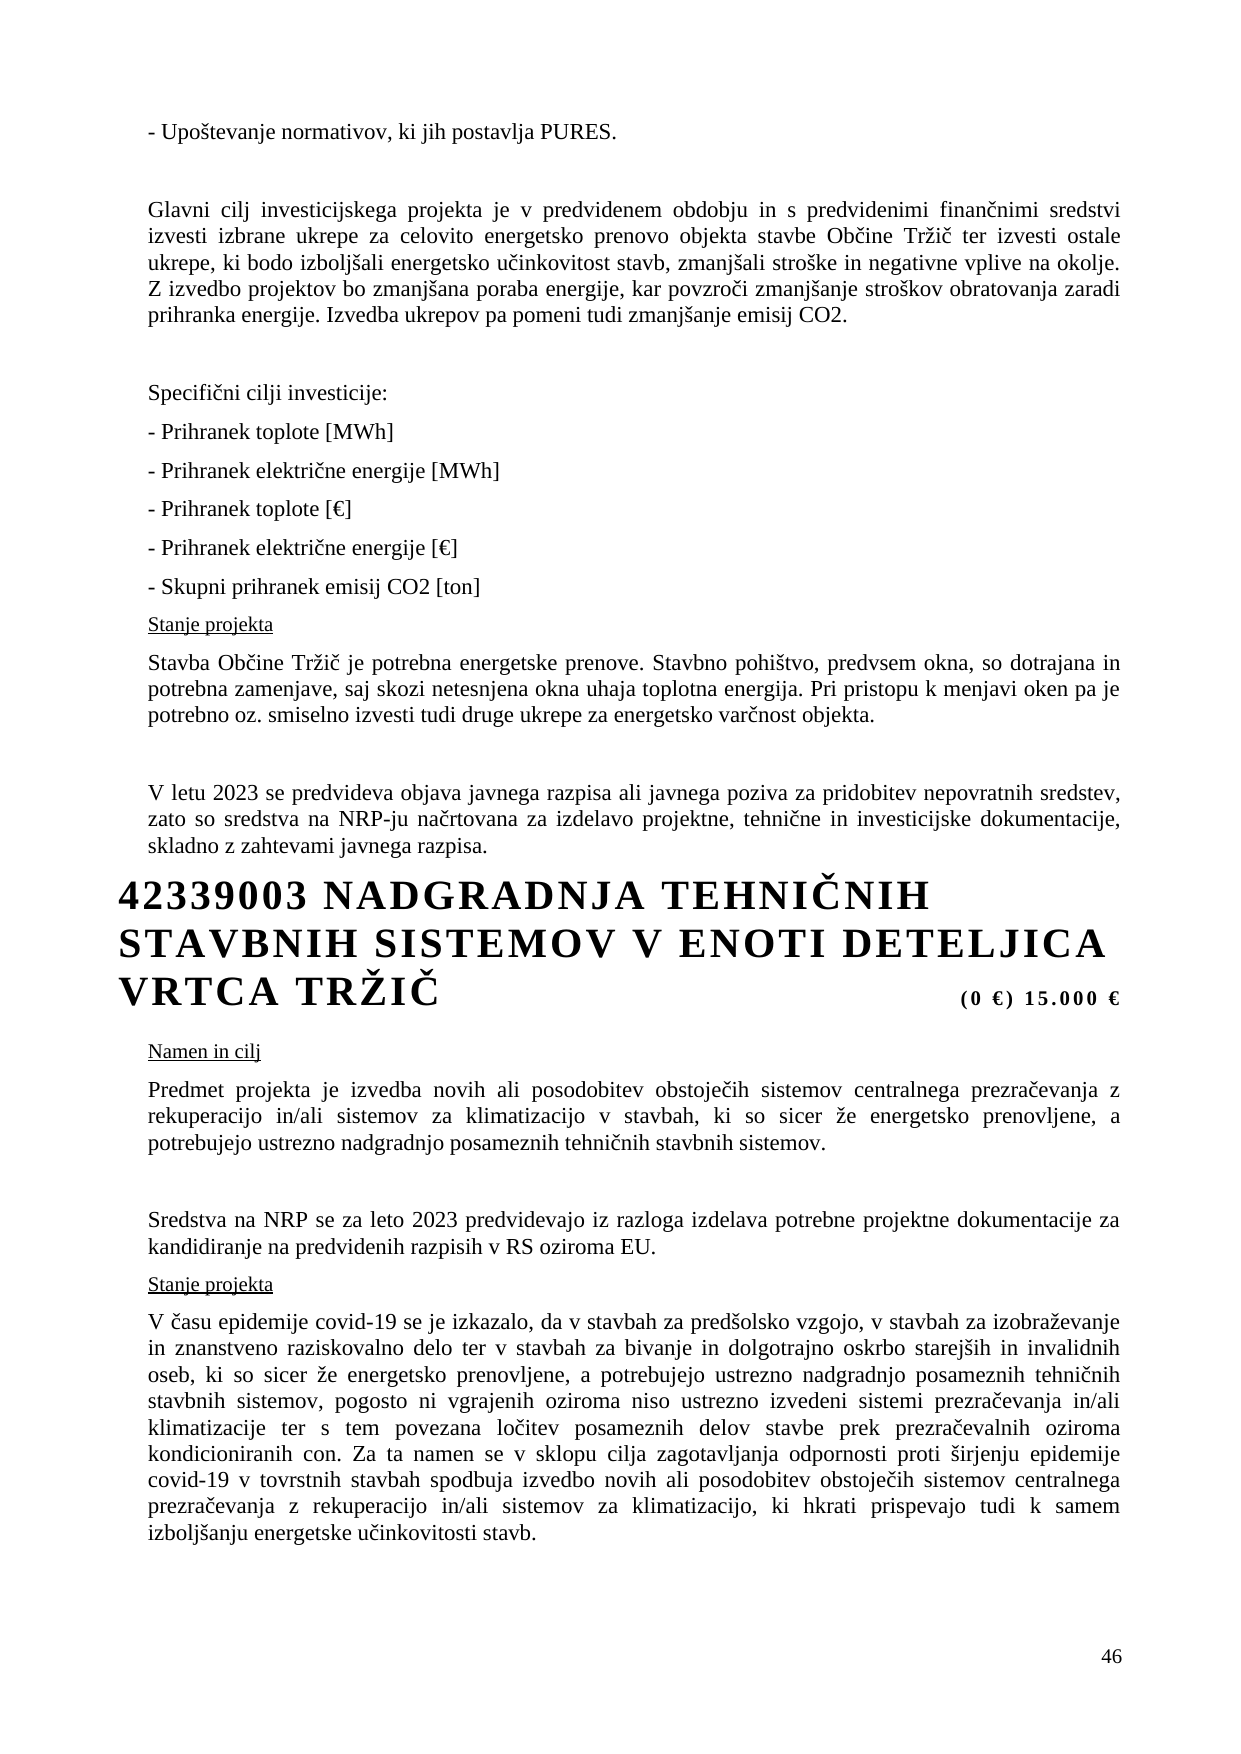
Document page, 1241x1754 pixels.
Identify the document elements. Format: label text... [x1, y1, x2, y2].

text Glavni cilj investicijskega projekta je v predvidenem obdobju in s predvidenimi finančnimi sredstvi izvesti izbrane ukrepe za celovito energetsko prenovo objekta stavbe Občine Tržič ter izvesti ostale ukrepe, ki bodo izboljšali energetsko učinkovitost stavb, zmanjšali stroške in negativne vplive na okolje. Z izvedbo projektov bo zmanjšana poraba energije, kar povzroči zmanjšanje stroškov obratovanja zaradi prihranka energije. Izvedba ukrepov pa pomeni tudi zmanjšanje emisij CO2. [148, 196, 1122, 328]
text V času epidemije covid-19 se je izkazalo, da v stavbah za predšolsko vzgojo, v stavbah za izobraževanje in znanstveno raziskovalno delo ter v stavbah za bivanje in dolgotrajno oskrbo starejših in invalidnih oseb, ki so sicer že energetsko prenovljene, a potrebujejo ustrezno nadgradnjo posameznih tehničnih stavbnih sistemov, pogosto ni vgrajenih oziroma niso ustrezno izvedeni sistemi prezračevanja in/ali klimatizacije ter s tem povezana ločitev posameznih delov stavbe prek prezračevalnih oziroma kondicioniranih con. Za ta namen se v sklopu cilja zagotavljanja odpornosti proti širjenju epidemije covid-19 v tovrstnih stavbah spodbuja izvedbo novih ali posodobitev obstoječih sistemov centralnega prezračevanja z rekuperacijo in/ali sistemov za klimatizacijo, ki hkrati prispevajo tudi k samem izboljšanju energetske učinkovitosti stavb. [148, 1308, 1122, 1545]
text Stavba Občine Tržič je potrebna energetske prenove. Stavbno pohištvo, predvsem okna, so dotrajana in potrebna zamenjave, saj skozi netesnjena okna uhaja toplotna energija. Pri pristopu k menjavi oken pa je potrebno oz. smiselno izvesti tudi druge ukrepe za energetsko varčnost objekta. [148, 649, 1122, 728]
text - Skupni prihranek emisij CO2 [ton] [148, 573, 1122, 599]
text - Prihranek toplote [€] [148, 496, 1122, 522]
text - Prihranek električne energije [€] [148, 534, 1122, 561]
subtitle Namen in cilj [148, 1039, 1122, 1063]
text - Upoštevanje normativov, ki jih postavlja PURES. [148, 118, 1122, 144]
text V letu 2023 se predvideva objava javnega razpisa ali javnega poziva za pridobitev nepovratnih sredstev, zato so sredstva na NRP-ju načrtovana za izdelavo projektne, tehnične in investicijske dokumentacije, skladno z zahtevami javnega razpisa. [148, 779, 1122, 858]
text - Prihranek toplote [MWh] [148, 418, 1122, 444]
text Predmet projekta je izvedba novih ali posodobitev obstoječih sistemov centralnega prezračevanja z rekuperacijo in/ali sistemov za klimatizacijo v stavbah, ki so sicer že energetsko prenovljene, a potrebujejo ustrezno nadgradnjo posameznih tehničnih stavbnih sistemov. [148, 1076, 1122, 1155]
text Specifični cilji investicije: [148, 379, 1122, 405]
subtitle Stanje projekta [148, 1272, 1122, 1296]
subtitle 42339003 NADGRADNJA TEHNIČNIH STAVBNIH SISTEMOV V ENOTI DETELJICA VRTCA TRŽIČ (0 €) 15.000 € [118, 871, 1122, 1014]
text - Prihranek električne energije [MWh] [148, 457, 1122, 483]
subtitle Stanje projekta [148, 612, 1122, 636]
